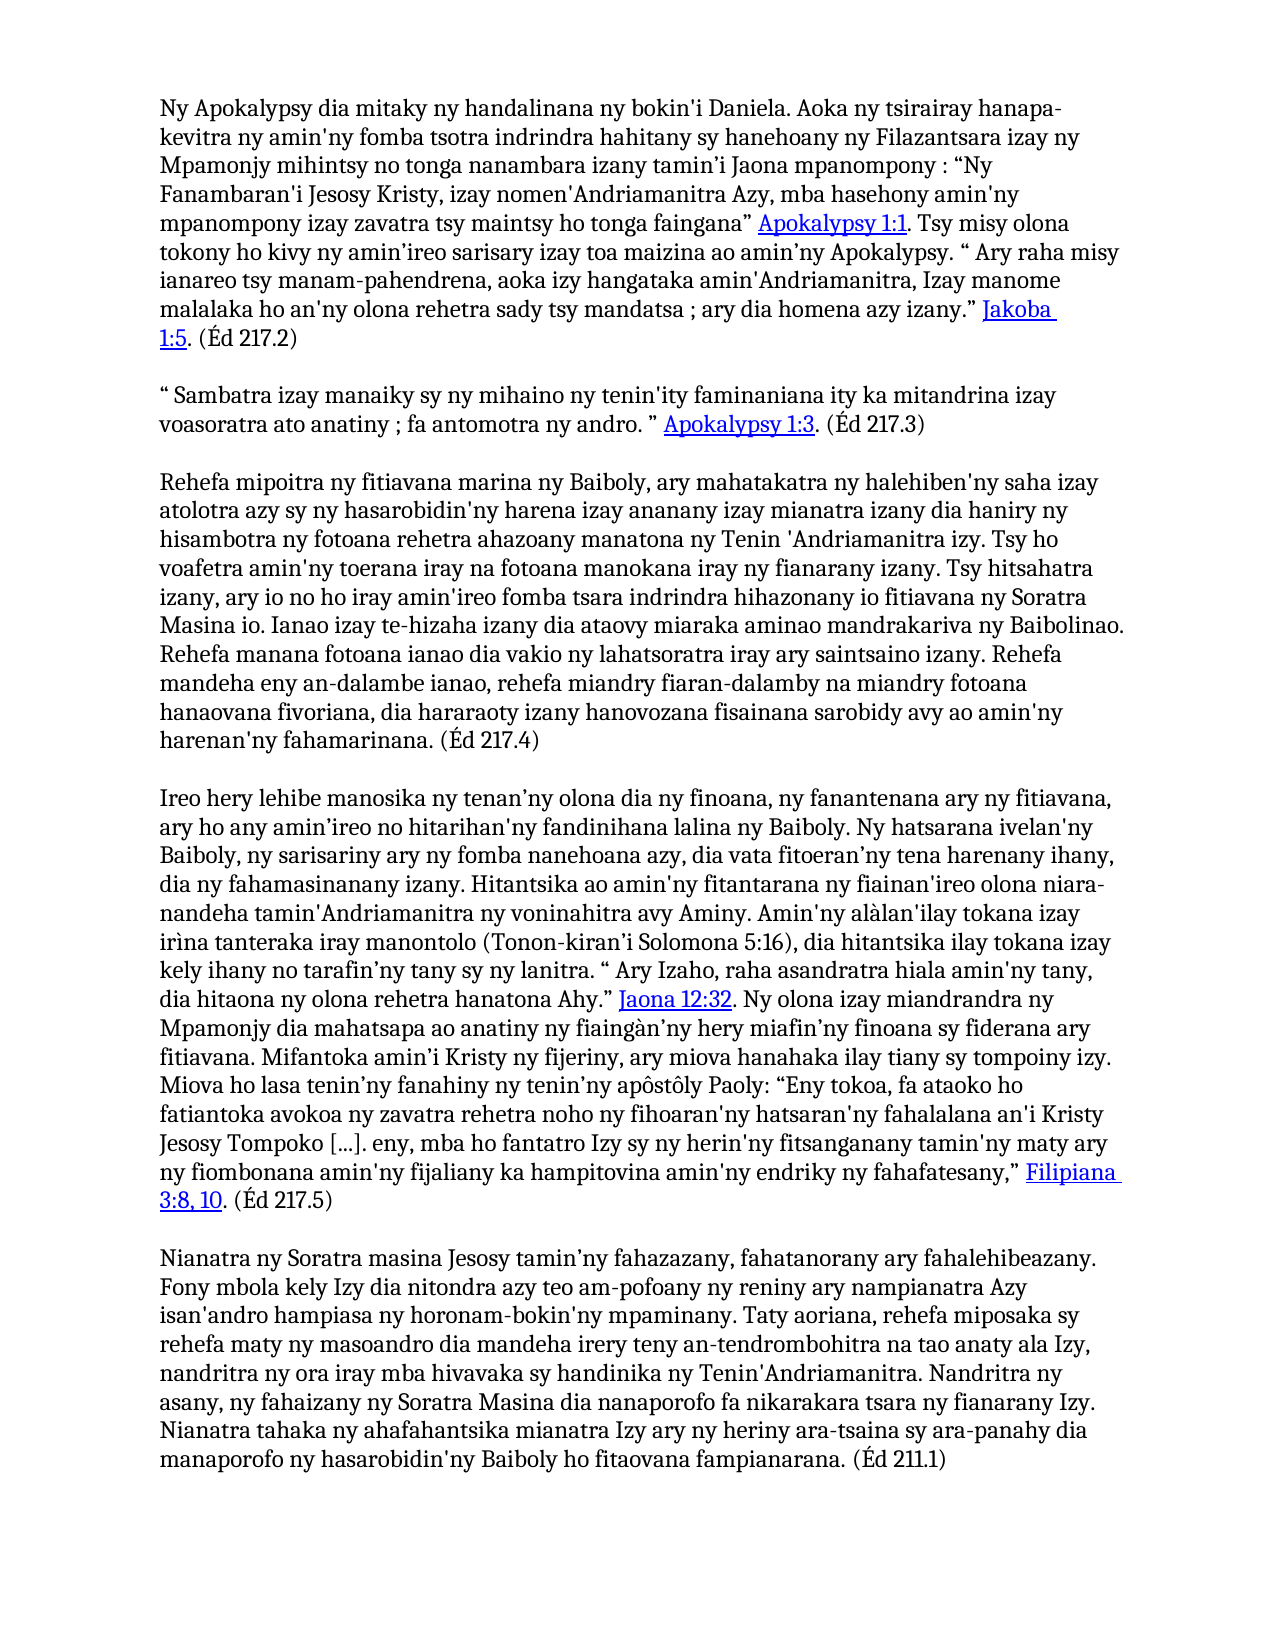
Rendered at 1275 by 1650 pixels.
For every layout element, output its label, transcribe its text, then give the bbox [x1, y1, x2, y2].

text Nianatra ny Soratra masina Jesosy tamin’ny fahazazany, fahatanorany ary fahalehibeazany. Fony mbola kely Izy dia nitondra azy teo am-pofoany ny reniny ary nampianatra Azy isan'andro hampiasa ny horonam-bokin'ny mpaminany. Taty aoriana, rehefa miposaka sy rehefa maty ny masoandro dia mandeha irery teny an-tendrombohitra na tao anaty ala Izy, nandritra ny ora iray mba hivavaka sy handinika ny Tenin'Andriamanitra. Nandritra ny asany, ny fahaizany ny Soratra Masina dia nanaporofo fa nikarakara tsara ny fianarany Izy. Nianatra tahaka ny ahafahantsika mianatra Izy ary ny heriny ara-tsaina sy ara-panahy dia manaporofo ny hasarobidin'ny Baiboly ho fitaovana fampianarana. (Éd 211.1) [159, 1244, 1125, 1474]
text Ireo hery lehibe manosika ny tenan’ny olona dia ny finoana, ny fanantenana ary ny fitiavana, ary ho any amin’ireo no hitarihan'ny fandinihana lalina ny Baiboly. Ny hatsarana ivelan'ny Baiboly, ny sarisariny ary ny fomba nanehoana azy, dia vata fitoeran’ny tena harenany ihany, dia ny fahamasinanany izany. Hitantsika ao amin'ny fitantarana ny fiainan'ireo olona niara-nandeha tamin'Andriamanitra ny voninahitra avy Aminy. Amin'ny alàlan'ilay tokana izay irìna tanteraka iray manontolo (Tonon-kiran’i Solomona 5:16), dia hitantsika ilay tokana izay kely ihany no tarafin’ny tany sy ny lanitra. “ Ary Izaho, raha asandratra hiala amin'ny tany, dia hitaona ny olona rehetra hanatona Ahy.” Jaona 12:32. Ny olona izay miandrandra ny Mpamonjy dia mahatsapa ao anatiny ny fiaingàn’ny hery miafin’ny finoana sy fiderana ary fitiavana. Mifantoka amin’i Kristy ny fijeriny, ary miova hanahaka ilay tiany sy tompoiny izy. Miova ho lasa tenin’ny fanahiny ny tenin’ny apôstôly Paoly: “Eny tokoa, fa ataoko ho fatiantoka avokoa ny zavatra rehetra noho ny fihoaran'ny hatsaran'ny fahalalana an'i Kristy Jesosy Tompoko [...]. eny, mba ho fantatro Izy sy ny herin'ny fitsanganany tamin'ny maty ary ny fiombonana amin'ny fijaliany ka hampitovina amin'ny endriky ny fahafatesany,” Filipiana 3:8, 10. (Éd 217.5) [159, 784, 1125, 1215]
text “ Sambatra izay manaiky sy ny mihaino ny tenin'ity faminaniana ity ka mitandrina izay voasoratra ato anatiny ; fa antomotra ny andro. ” Apokalypsy 1:3. (Éd 217.3) [159, 381, 1125, 439]
text Rehefa mipoitra ny fitiavana marina ny Baiboly, ary mahatakatra ny halehiben'ny saha izay atolotra azy sy ny hasarobidin'ny harena izay ananany izay mianatra izany dia haniry ny hisambotra ny fotoana rehetra ahazoany manatona ny Tenin 'Andriamanitra izy. Tsy ho voafetra amin'ny toerana iray na fotoana manokana iray ny fianarany izany. Tsy hitsahatra izany, ary io no ho iray amin'ireo fomba tsara indrindra hihazonany io fitiavana ny Soratra Masina io. Ianao izay te-hizaha izany dia ataovy miaraka aminao mandrakariva ny Baibolinao. Rehefa manana fotoana ianao dia vakio ny lahatsoratra iray ary saintsaino izany. Rehefa mandeha eny an-dalambe ianao, rehefa miandry fiaran-dalamby na miandry fotoana hanaovana fivoriana, dia hararaoty izany hanovozana fisainana sarobidy avy ao amin'ny harenan'ny fahamarinana. (Éd 217.4) [159, 467, 1125, 755]
text Ny Apokalypsy dia mitaky ny handalinana ny bokin'i Daniela. Aoka ny tsirairay hanapa-kevitra ny amin'ny fomba tsotra indrindra hahitany sy hanehoany ny Filazantsara izay ny Mpamonjy mihintsy no tonga nanambara izany tamin’i Jaona mpanompony : “Ny Fanambaran'i Jesosy Kristy, izay nomen'Andriamanitra Azy, mba hasehony amin'ny mpanompony izay zavatra tsy maintsy ho tonga faingana” Apokalypsy 1:1. Tsy misy olona tokony ho kivy ny amin’ireo sarisary izay toa maizina ao amin’ny Apokalypsy. “ Ary raha misy ianareo tsy manam-pahendrena, aoka izy hangataka amin'Andriamanitra, Izay manome malalaka ho an'ny olona rehetra sady tsy mandatsa ; ary dia homena azy izany.” Jakoba 1:5. (Éd 217.2) [159, 94, 1125, 352]
